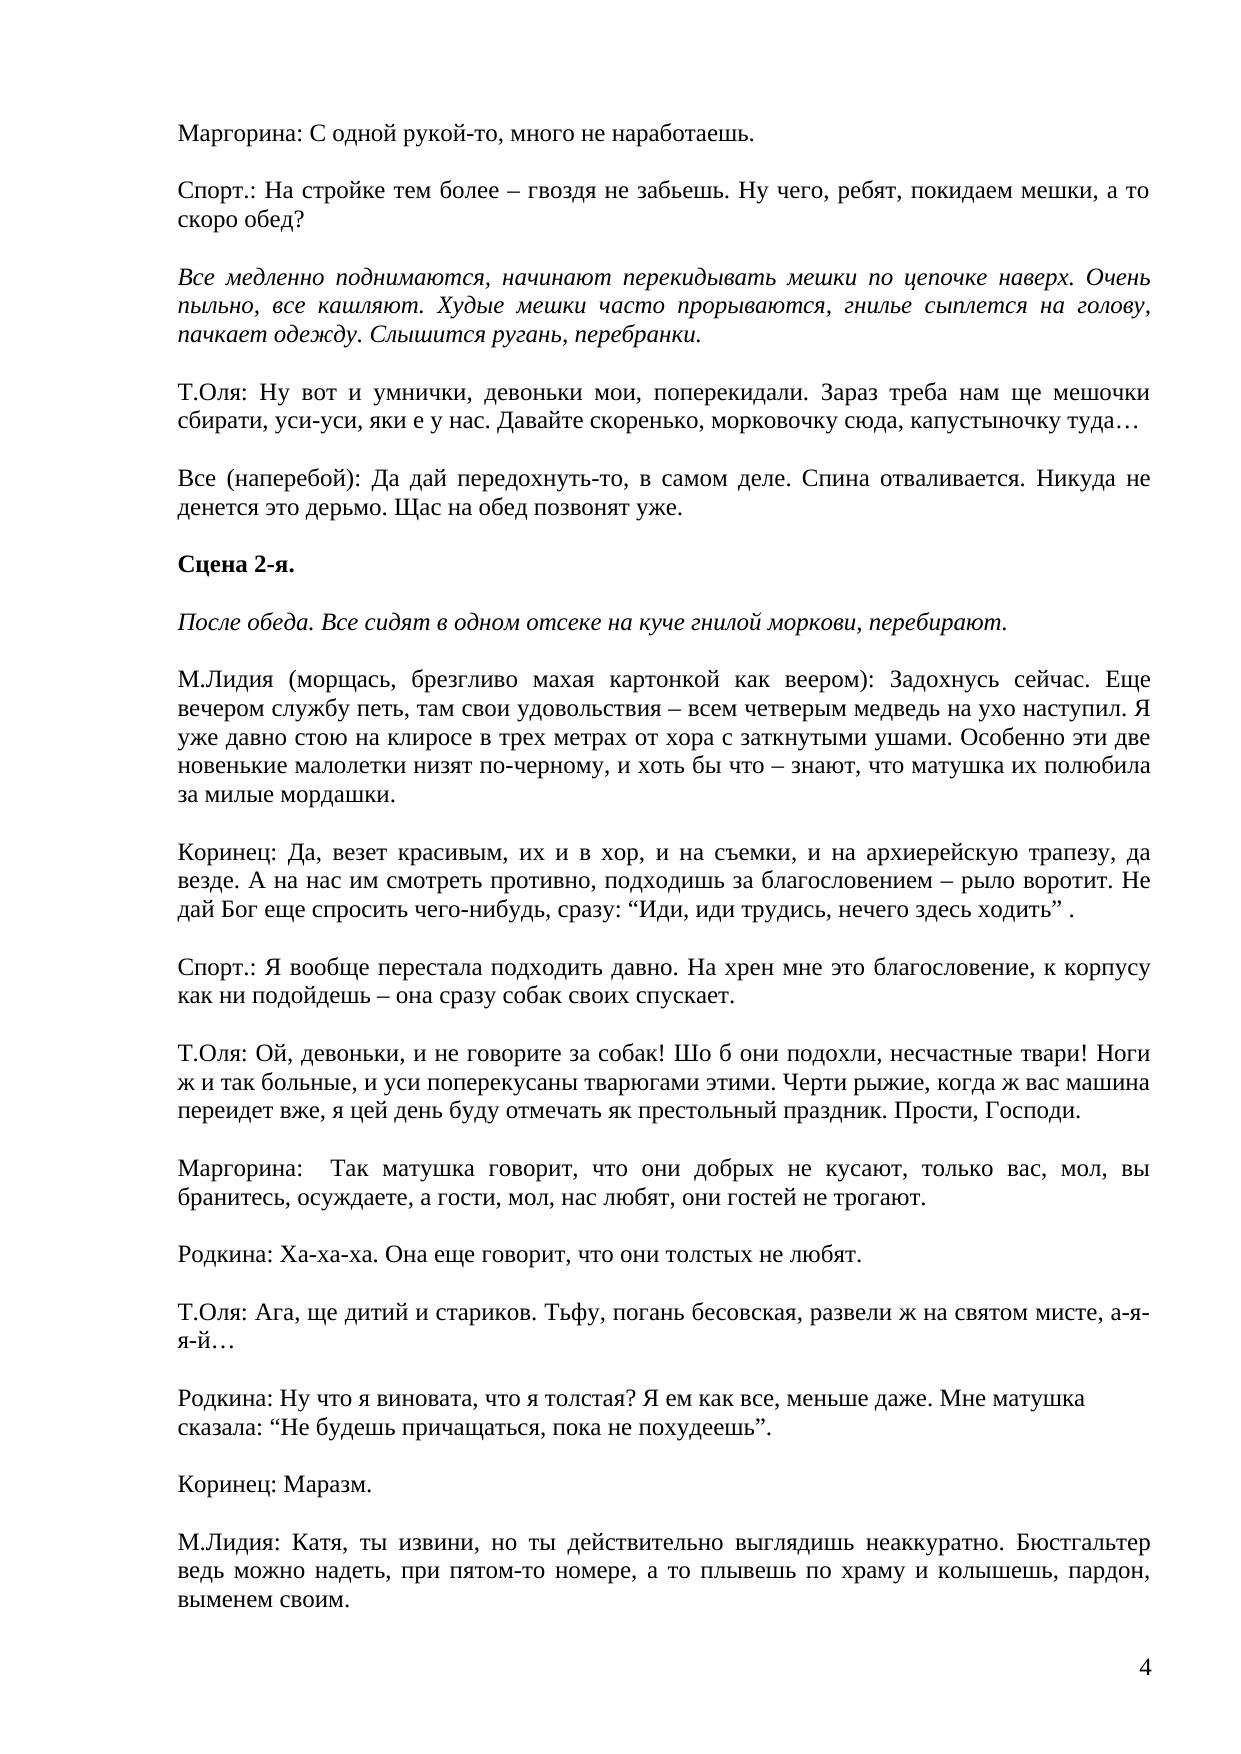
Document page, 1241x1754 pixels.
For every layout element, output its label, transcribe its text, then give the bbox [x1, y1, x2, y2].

text Т.Оля: Ну вот и умнички, девоньки мои, поперекидали. Зараз треба нам ще мешочки сбирати, уси-уси, яки е у нас. Давайте скоренько, морковочку сюда, капустыночку туда… [177, 377, 1152, 434]
text Спорт.: Я вообще перестала подходить давно. На хрен мне это благословение, к корпусу как ни подойдешь – она сразу собак своих спускает. [177, 952, 1152, 1009]
text Коринец: Маразм. [177, 1469, 1152, 1498]
text Коринец: Да, везет красивым, их и в хор, и на съемки, и на архиерейскую трапезу, да везде. А на нас им смотреть противно, подходишь за благословением – рыло воротит. Не дай Бог еще спросить чего-нибудь, сразу: “Иди, иди трудись, нечего здесь ходить” . [177, 837, 1152, 923]
text сказала: “Не будешь причащаться, пока не похудеешь”. [177, 1412, 1152, 1441]
text Спорт.: На стройке тем более – гвоздя не забьешь. Ну чего, ребят, покидаем мешки, а то скоро обед? [177, 176, 1152, 233]
text М.Лидия (морщась, брезгливо махая картонкой как веером): Задохнусь сейчас. Еще вечером службу петь, там свои удовольствия – всем четверым медведь на ухо наступил. Я уже давно стою на клиросе в трех метрах от хора с заткнутыми ушами. Особенно эти две новенькие малолетки низят по-черному, и хоть бы что – знают, что матушка их полюбила за милые мордашки. [177, 664, 1152, 808]
text Т.Оля: Ой, девоньки, и не говорите за собак! Шо б они подохли, несчастные твари! Ноги ж и так больные, и уси поперекусаны тварюгами этими. Черти рыжие, когда ж вас машина переидет вже, я цей день буду отмечать як престольный праздник. Прости, Господи. [177, 1038, 1152, 1124]
text М.Лидия: Катя, ты извини, но ты действительно выглядишь неаккуратно. Бюстгальтер ведь можно надеть, при пятом-то номере, а то плывешь по храму и колышешь, пардон, выменем своим. [177, 1527, 1152, 1613]
text Маргорина: С одной рукой-то, много не наработаешь. [177, 118, 1152, 147]
text Все (наперебой): Да дай передохнуть-то, в самом деле. Спина отваливается. Никуда не денется это дерьмо. Щас на обед позвонят уже. [177, 463, 1152, 521]
text Родкина: Ха-ха-ха. Она еще говорит, что они толстых не любят. [177, 1239, 1152, 1268]
text Т.Оля: Ага, ще дитий и стариков. Тьфу, погань бесовская, развели ж на святом мисте, а-я-я-й… [177, 1297, 1152, 1354]
text Все медленно поднимаются, начинают перекидывать мешки по цепочке наверх. Очень пыльно, все кашляют. Худые мешки часто прорываются, гнилье сыплется на голову, пачкает одежду. Слышится ругань, перебранки. [177, 262, 1152, 348]
text Сцена 2-я. [177, 549, 1152, 578]
text Родкина: Ну что я виновата, что я толстая? Я ем как все, меньше даже. Мне матушка [177, 1383, 1152, 1412]
text После обеда. Все сидят в одном отсеке на куче гнилой моркови, перебирают. [177, 607, 1152, 636]
text Маргорина: Так матушка говорит, что они добрых не кусают, только вас, мол, вы бранитесь, осуждаете, а гости, мол, нас любят, они гостей не трогают. [177, 1153, 1152, 1211]
